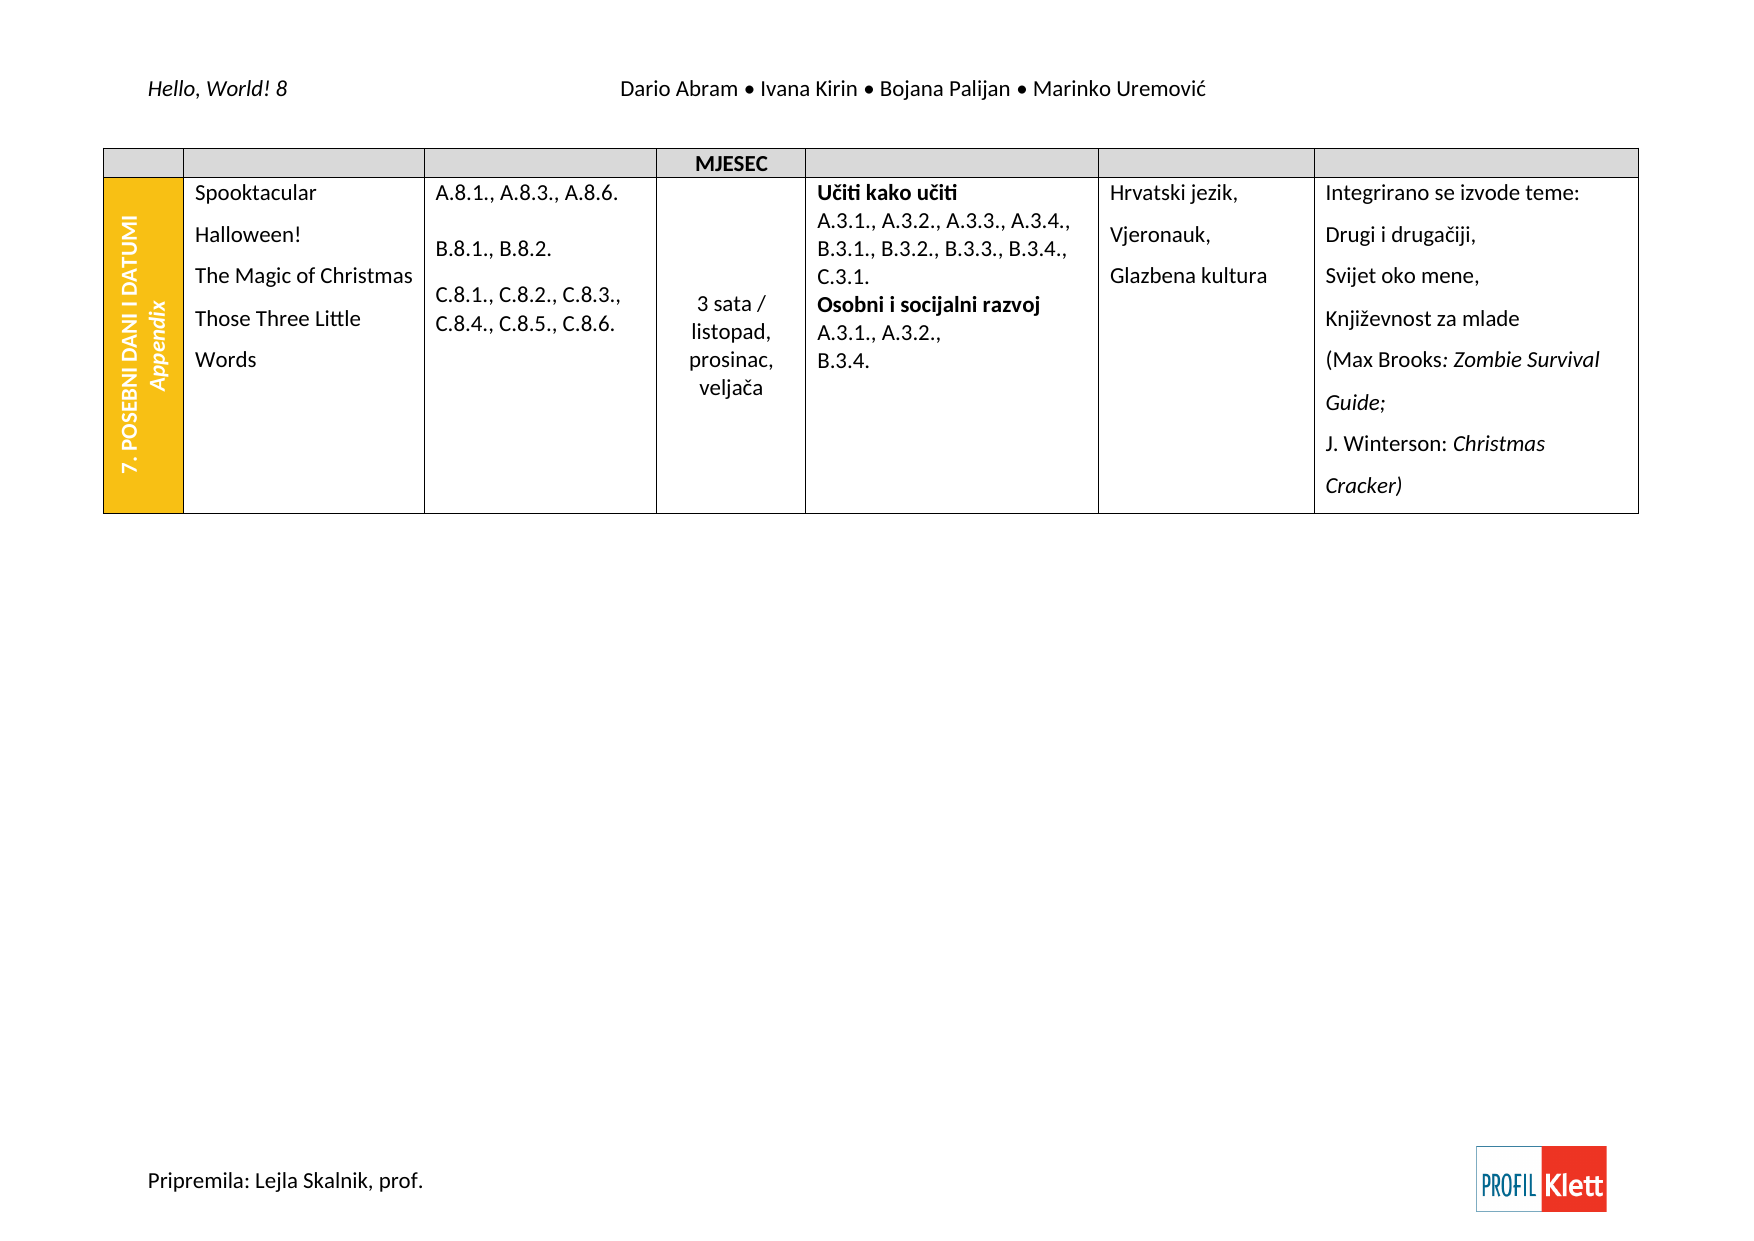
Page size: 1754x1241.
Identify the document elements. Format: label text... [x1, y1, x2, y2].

table_header MEĐUPREDMETNE TEME [806, 149, 1098, 177]
table_cell 3 sata / listopad, prosinac, veljača [657, 178, 805, 513]
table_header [1099, 149, 1314, 177]
table_cell Integrirano se izvode teme: Drugi i drugačiji, Svijet oko mene, Književnost za mlade (Max Brooks: Zombie Survival Guide; J. Winterson: Christmas Cracker) [1315, 178, 1638, 513]
table_header ISHODI [425, 149, 656, 177]
table_cell Spooktacular Halloween! The Magic of Christmas Those Three Little Words [184, 178, 424, 513]
table_header TEMA [104, 149, 183, 177]
picture [1476, 1146, 1607, 1212]
table_cell 7. POSEBNI DANI I DATUMI Appendix [104, 178, 183, 513]
table_header NAPOMENE [1315, 149, 1638, 177]
table_cell Hrvatski jezik, Vjeronauk, Glazbena kultura [1099, 178, 1314, 513]
table_header NASTAVNA JEDINICA [184, 149, 424, 177]
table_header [657, 149, 805, 177]
table_cell Učiti kako učiti A.3.1., A.3.2., A.3.3., A.3.4., B.3.1., B.3.2., B.3.3., B.3.4., C.3.1. Osobni i socijalni razvoj A.3.1., A.3.2., B.3.4. [806, 178, 1098, 513]
table_cell A.8.1., A.8.3., A.8.6. B.8.1., B.8.2. C.8.1., C.8.2., C.8.3., C.8.4., C.8.5., C.8.6. [425, 178, 656, 513]
